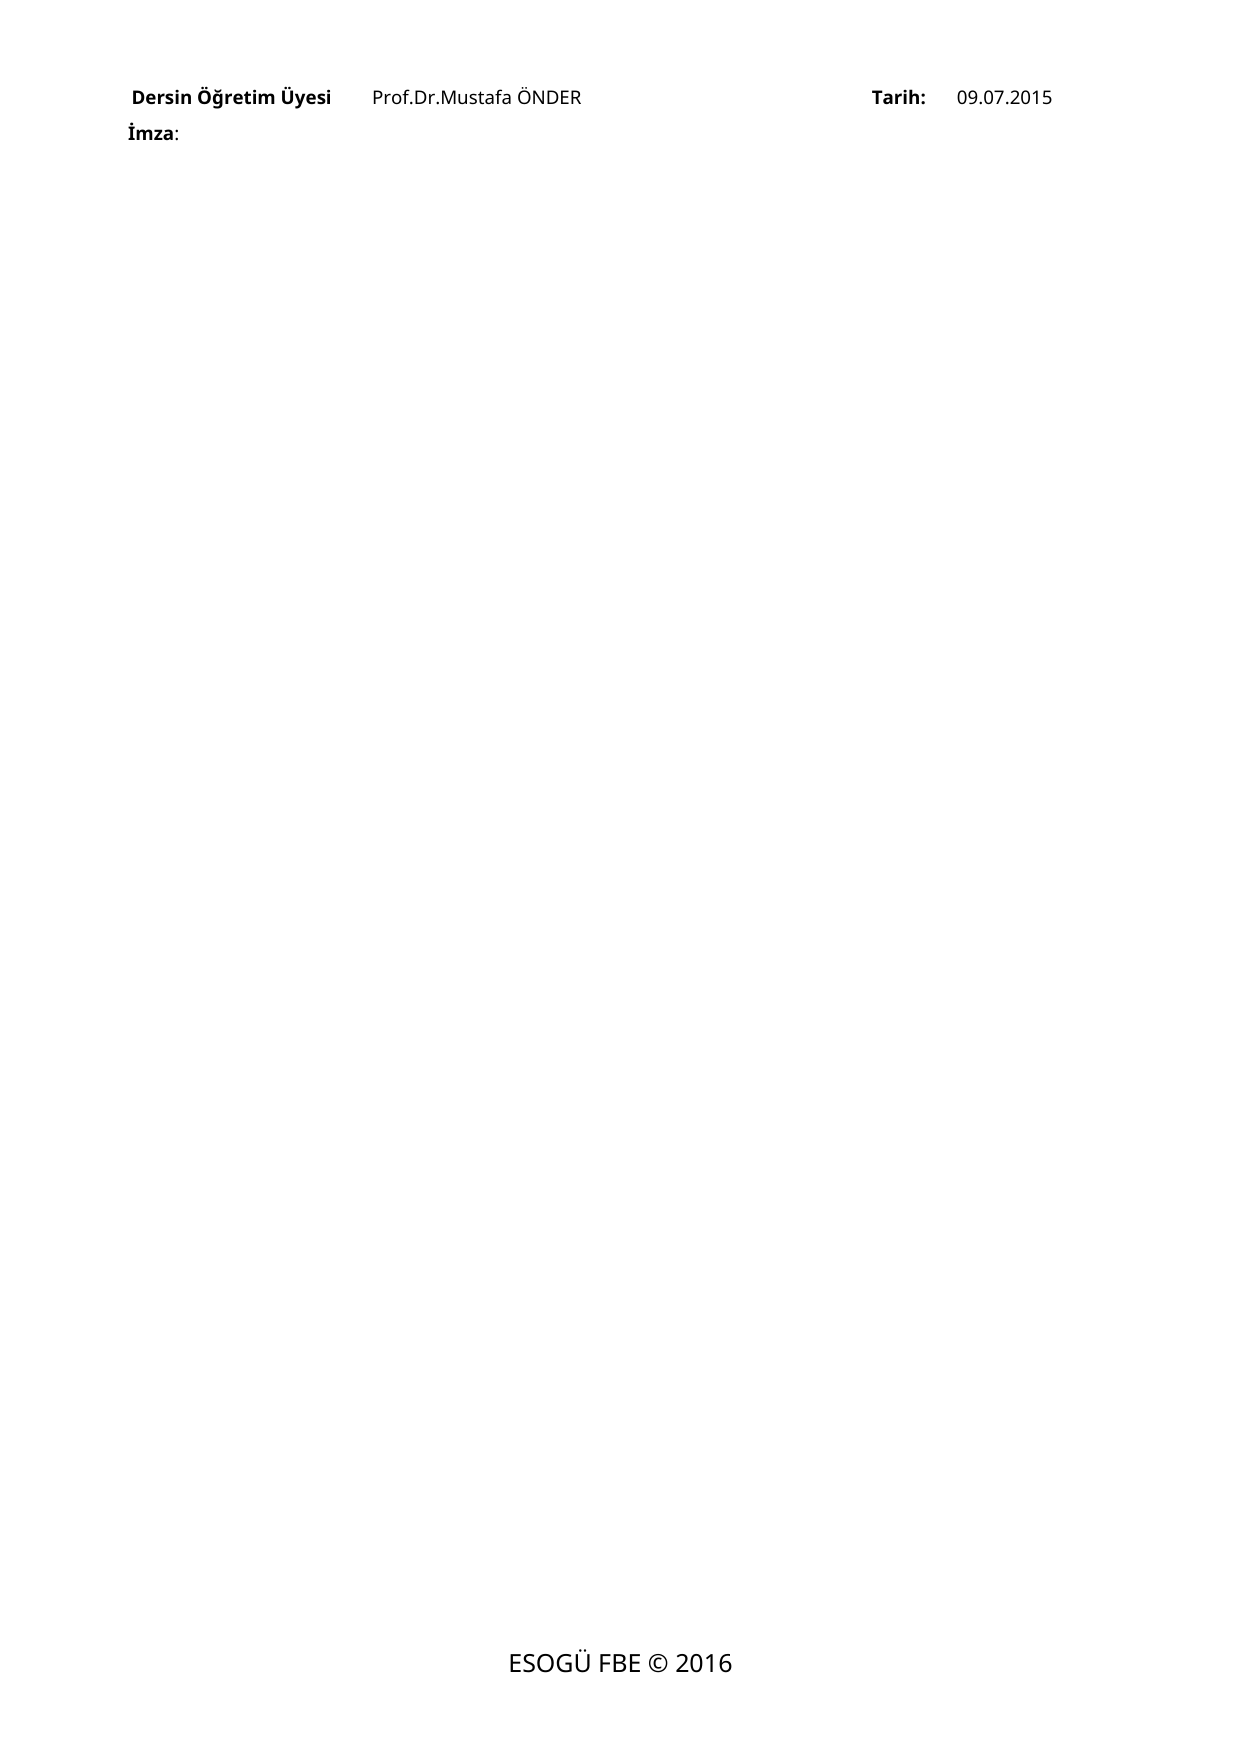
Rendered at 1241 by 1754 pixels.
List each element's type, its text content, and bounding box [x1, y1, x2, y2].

text İmza: [118, 120, 1122, 146]
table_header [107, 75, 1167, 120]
